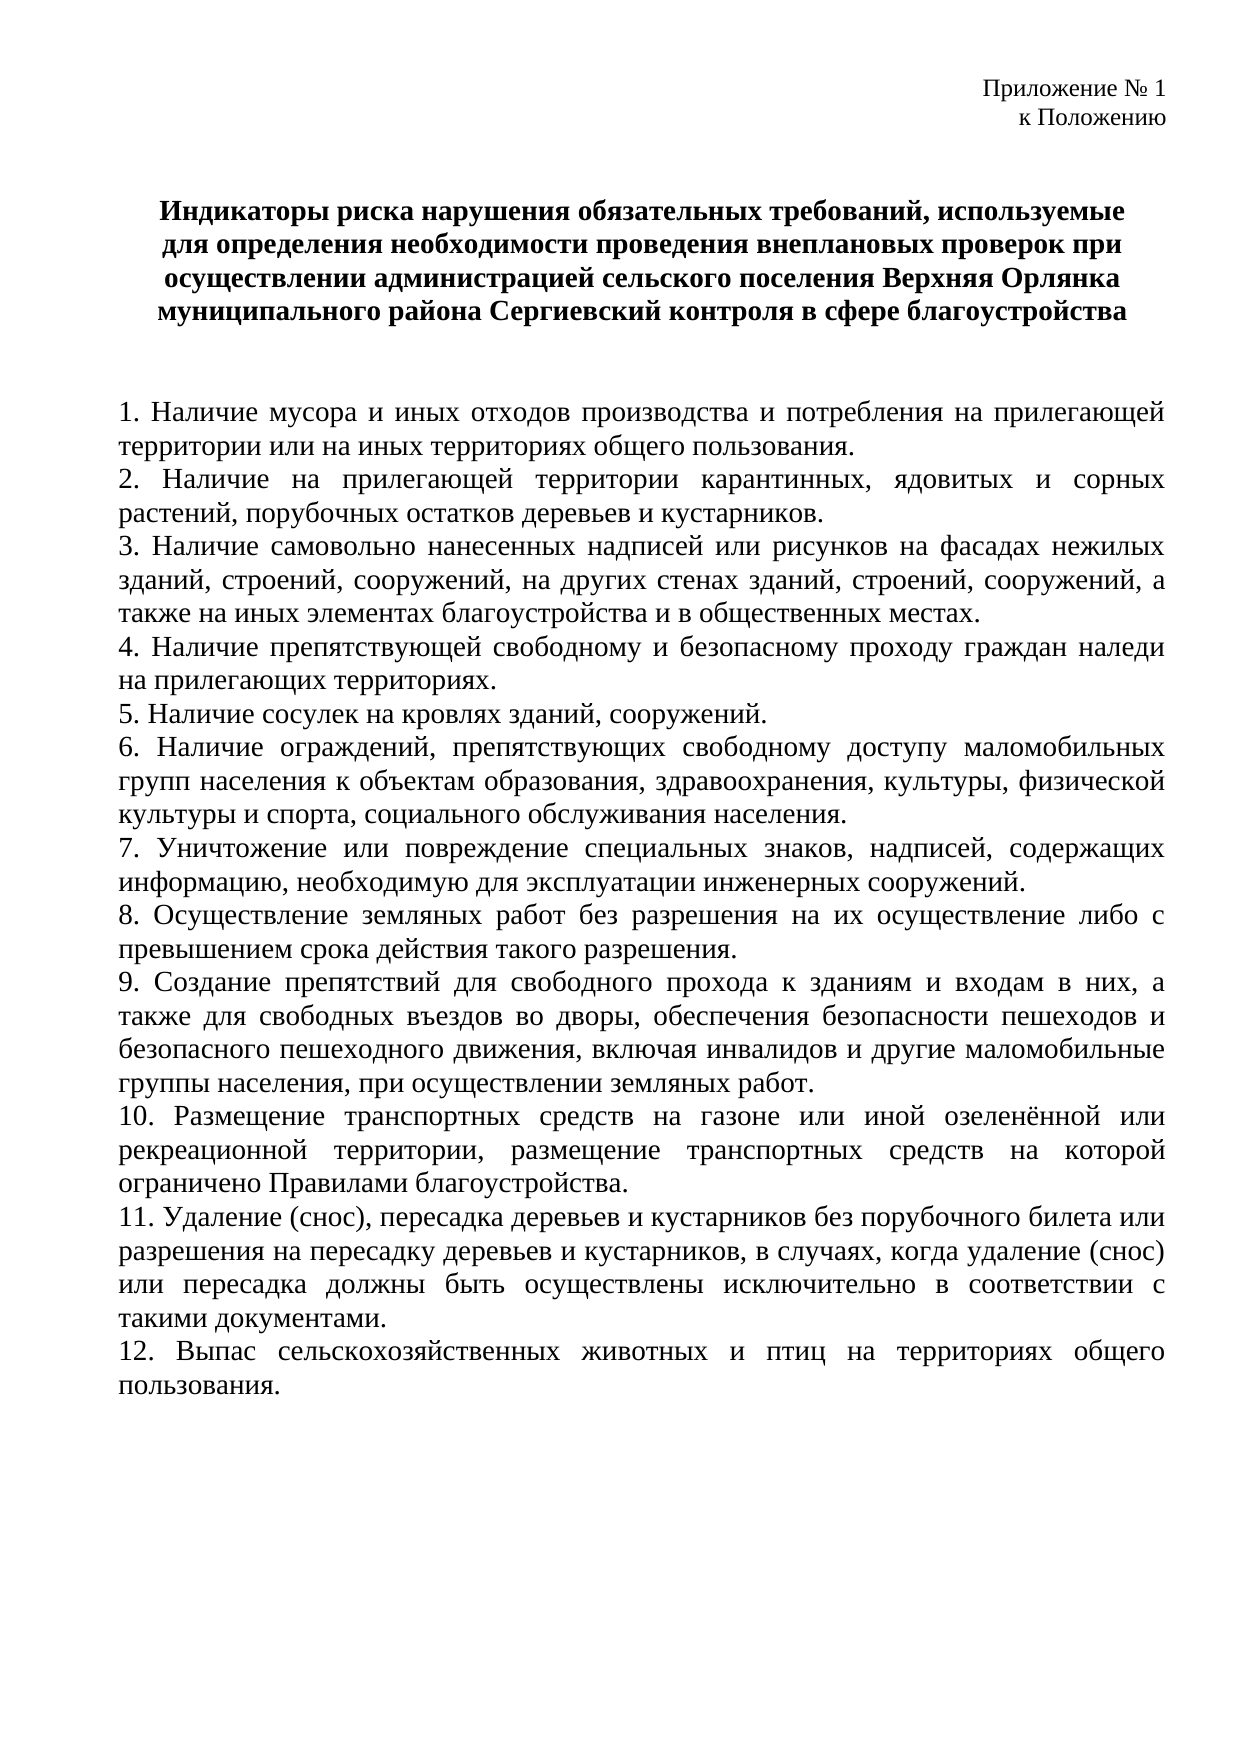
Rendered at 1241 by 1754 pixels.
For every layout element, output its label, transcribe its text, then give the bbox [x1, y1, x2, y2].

text 7. Уничтожение или повреждение специальных знаков, надписей, содержащих информацию, необходимую для эксплуатации инженерных сооружений. [118, 830, 1166, 897]
text 9. Создание препятствий для свободного прохода к зданиям и входам в них, а также для свободных въездов во дворы, обеспечения безопасности пешеходов и безопасного пешеходного движения, включая инвалидов и другие маломобильные группы населения, при осуществлении земляных работ. [118, 964, 1166, 1098]
text 4. Наличие препятствующей свободному и безопасному проходу граждан наледи на прилегающих территориях. [118, 629, 1166, 696]
text 11. Удаление (снос), пересадка деревьев и кустарников без порубочного билета или разрешения на пересадку деревьев и кустарников, в случаях, когда удаление (снос) или пересадка должны быть осуществлены исключительно в соответствии с такими документами. [118, 1199, 1166, 1333]
text 10. Размещение транспортных средств на газоне или иной озеленённой или рекреационной территории, размещение транспортных средств на которой ограничено Правилами благоустройства. [118, 1098, 1166, 1199]
text 12. Выпас сельскохозяйственных животных и птиц на территориях общего пользования. [118, 1333, 1166, 1400]
text 8. Осуществление земляных работ без разрешения на их осуществление либо с превышением срока действия такого разрешения. [118, 897, 1166, 964]
text 6. Наличие ограждений, препятствующих свободному доступу маломобильных групп населения к объектам образования, здравоохранения, культуры, физической культуры и спорта, социального обслуживания населения. [118, 729, 1166, 830]
text к Положению [118, 102, 1166, 131]
text 2. Наличие на прилегающей территории карантинных, ядовитых и сорных растений, порубочных остатков деревьев и кустарников. [118, 461, 1166, 528]
text 3. Наличие самовольно нанесенных надписей или рисунков на фасадах нежилых зданий, строений, сооружений, на других стенах зданий, строений, сооружений, а также на иных элементах благоустройства и в общественных местах. [118, 528, 1166, 629]
text Приложение № 1 [118, 73, 1166, 102]
text 1. Наличие мусора и иных отходов производства и потребления на прилегающей территории или на иных территориях общего пользования. [118, 394, 1166, 461]
text Индикаторы риска нарушения обязательных требований, используемые для определения необходимости проведения внеплановых проверок при осуществлении администрацией сельского поселения Верхняя Орлянка муниципального района Сергиевский контроля в сфере благоустройства [118, 193, 1166, 327]
text 5. Наличие сосулек на кровлях зданий, сооружений. [118, 696, 1166, 729]
